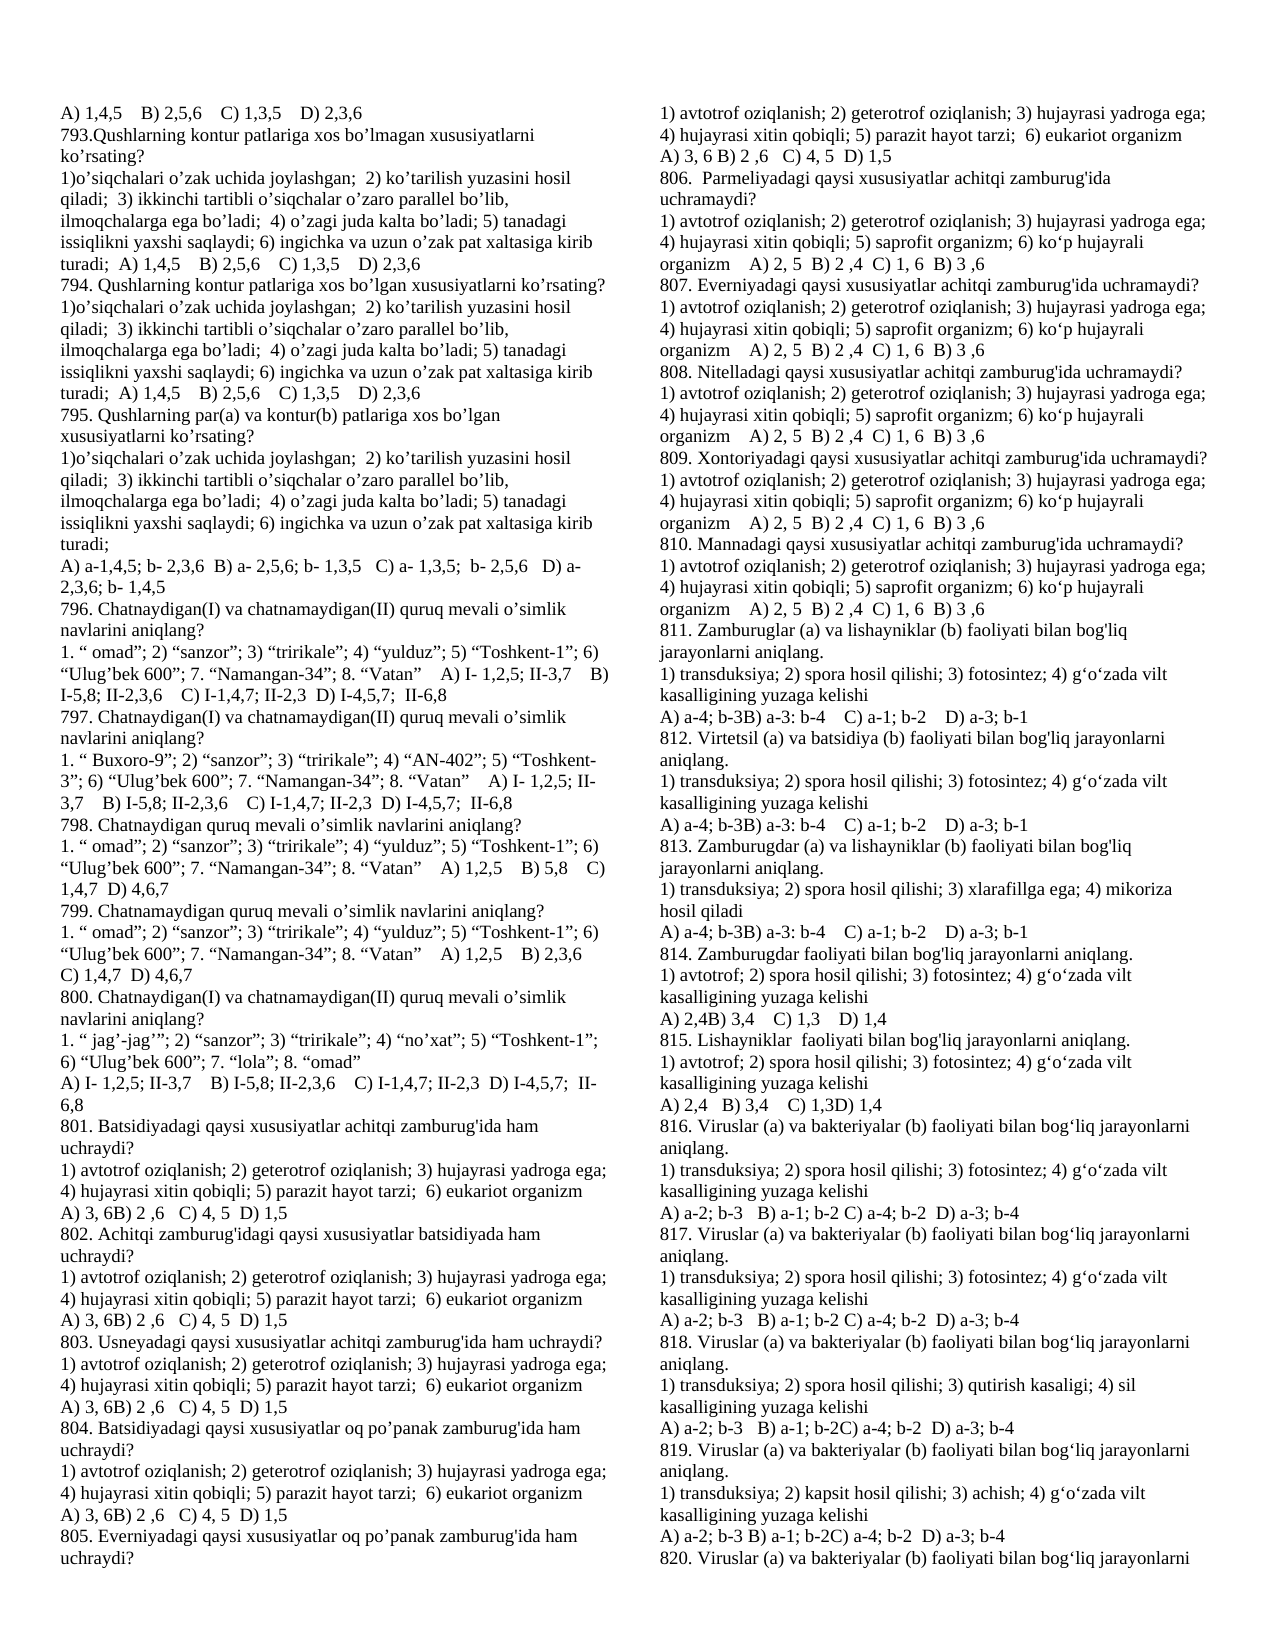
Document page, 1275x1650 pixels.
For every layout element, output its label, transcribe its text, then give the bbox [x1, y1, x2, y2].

text 794. Qushlarning kontur patlariga xos bo’lgan xususiyatlarni ko’rsating? [60, 274, 610, 296]
text A) 1,4,5 B) 2,5,6 C) 1,3,5 D) 2,3,6 [60, 102, 610, 123]
text 798. Chatnaydigan quruq mevali o’simlik navlarini aniqlang? [60, 813, 610, 835]
text 1)o’siqchalari o’zak uchida joylashgan; 2) ko’tarilish yuzasini hosil qiladi; 3) ikkinchi tartibli o’siqchalar o’zaro parallel bo’lib, ilmoqchalarga ega bo’ladi; 4) o’zagi juda kalta bo’ladi; 5) tanadagi issiqlikni yaxshi saqlaydi; 6) ingichka va uzun o’zak pat xaltasiga kirib turadi; A) 1,4,5 B) 2,5,6 C) 1,3,5 D) 2,3,6 [60, 296, 610, 404]
text A) a-4; b-3B) a-3: b-4 C) a-1; b-2 D) a-3; b-1 814. Zamburugdar faoliyati bilan bog'liq jarayonlarni aniqlang. 1) avtotrof; 2) spora hosil qilishi; 3) fotosintez; 4) g‘o‘zada vilt kasalligining yuzaga kelishi [659, 921, 1209, 1007]
text 795. Qushlarning par(a) va kontur(b) patlariga xos bo’lgan xususiyatlarni ko’rsating? [60, 404, 610, 447]
text 1. “ Buxoro-9”; 2) “sanzor”; 3) “tririkale”; 4) “AN-402”; 5) “Toshkent-3”; 6) “Ulug’bek 600”; 7. “Namangan-34”; 8. “Vatan” A) I- 1,2,5; II-3,7 B) I-5,8; II-2,3,6 C) I-1,4,7; II-2,3 D) I-4,5,7; II-6,8 [60, 749, 610, 813]
text 1. “ omad”; 2) “sanzor”; 3) “tririkale”; 4) “yulduz”; 5) “Toshkent-1”; 6) “Ulug’bek 600”; 7. “Namangan-34”; 8. “Vatan” A) 1,2,5 B) 5,8 C) 1,4,7 D) 4,6,7 [60, 835, 610, 900]
text 801. Batsidiyadagi qaysi xususiyatlar achitqi zamburug'ida ham uchraydi? 1) avtotrof oziqlanish; 2) geterotrof oziqlanish; 3) hujayrasi yadroga ega; 4) hujayrasi xitin qobiqli; 5) parazit hayot tarzi; 6) eukariot organizm A) 3, 6В) 2 ,6 C) 4, 5 D) 1,5 802. Achitqi zamburug'idagi qaysi xususiyatlar batsidiyada ham uchraydi? 1) avtotrof oziqlanish; 2) geterotrof oziqlanish; 3) hujayrasi yadroga ega; 4) hujayrasi xitin qobiqli; 5) parazit hayot tarzi; 6) eukariot organizm A) 3, 6В) 2 ,6 C) 4, 5 D) 1,5 803. Usneyadagi qaysi xususiyatlar achitqi zamburug'ida ham uchraydi? 1) avtotrof oziqlanish; 2) geterotrof oziqlanish; 3) hujayrasi yadroga ega; 4) hujayrasi xitin qobiqli; 5) parazit hayot tarzi; 6) eukariot organizm A) 3, 6В) 2 ,6 C) 4, 5 D) 1,5 804. Batsidiyadagi qaysi xususiyatlar oq po’panak zamburug'ida ham uchraydi? 1) avtotrof oziqlanish; 2) geterotrof oziqlanish; 3) hujayrasi yadroga ega; 4) hujayrasi xitin qobiqli; 5) parazit hayot tarzi; 6) eukariot organizm A) 3, 6В) 2 ,6 C) 4, 5 D) 1,5 805. Everniyadagi qaysi xususiyatlar oq po’panak zamburug'ida ham uchraydi? 1) avtotrof oziqlanish; 2) geterotrof oziqlanish; 3) hujayrasi yadroga ega; 4) hujayrasi xitin qobiqli; 5) parazit hayot tarzi; 6) eukariot organizm A) 3, 6 В) 2 ,6 C) 4, 5 D) 1,5 806. Parmeliyadagi qaysi xususiyatlar achitqi zamburug'ida uchramaydi? 1) avtotrof oziqlanish; 2) geterotrof oziqlanish; 3) hujayrasi yadroga ega; 4) hujayrasi xitin qobiqli; 5) saprofit organizm; 6) ko‘p hujayrali organizm A) 2, 5 В) 2 ,4 С) 1, 6 B) 3 ,6 807. Everniyadagi qaysi xususiyatlar achitqi zamburug'ida uchramaydi? 1) avtotrof oziqlanish; 2) geterotrof oziqlanish; 3) hujayrasi yadroga ega; 4) hujayrasi xitin qobiqli; 5) saprofit organizm; 6) ko‘p hujayrali organizm A) 2, 5 В) 2 ,4 С) 1, 6 B) 3 ,6 808. Nitelladagi qaysi xususiyatlar achitqi zamburug'ida uchramaydi? 1) avtotrof oziqlanish; 2) geterotrof oziqlanish; 3) hujayrasi yadroga ega; 4) hujayrasi xitin qobiqli; 5) saprofit organizm; 6) ko‘p hujayrali organizm A) 2, 5 В) 2 ,4 С) 1, 6 B) 3 ,6 809. Xontoriyadagi qaysi xususiyatlar achitqi zamburug'ida uchramaydi? 1) avtotrof oziqlanish; 2) geterotrof oziqlanish; 3) hujayrasi yadroga ega; 4) hujayrasi xitin qobiqli; 5) saprofit organizm; 6) ko‘p hujayrali organizm A) 2, 5 В) 2 ,4 С) 1, 6 B) 3 ,6 810. Mannadagi qaysi xususiyatlar achitqi zamburug'ida uchramaydi? 1) avtotrof oziqlanish; 2) geterotrof oziqlanish; 3) hujayrasi yadroga ega; 4) hujayrasi xitin qobiqli; 5) saprofit organizm; 6) ko‘p hujayrali organizm A) 2, 5 В) 2 ,4 С) 1, 6 B) 3 ,6 811. Zamburuglar (a) va lishayniklar (b) faoliyati bilan bog'liq jarayonlarni aniqlang. 1) transduksiya; 2) spora hosil qilishi; 3) fotosintez; 4) g‘o‘zada vilt kasalligining yuzaga kelishi [60, 1115, 610, 1568]
text 799. Chatnamaydigan quruq mevali o’simlik navlarini aniqlang? [60, 900, 610, 921]
text A) 2,4B) 3,4 C) 1,3 D) 1,4 815. Lishayniklar faoliyati bilan bog'liq jarayonlarni aniqlang. 1) avtotrof; 2) spora hosil qilishi; 3) fotosintez; 4) g‘o‘zada vilt kasalligining yuzaga kelishi [659, 1007, 1209, 1094]
text 816. Viruslar (a) va bakteriyalar (b) faoliyati bilan bog‘liq jarayonlarni aniqlang. 1) transduksiya; 2) spora hosil qilishi; 3) fotosintez; 4) g‘o‘zada vilt kasalligining yuzaga kelishi [659, 1115, 1209, 1202]
text 1)o’siqchalari o’zak uchida joylashgan; 2) ko’tarilish yuzasini hosil qiladi; 3) ikkinchi tartibli o’siqchalar o’zaro parallel bo’lib, ilmoqchalarga ega bo’ladi; 4) o’zagi juda kalta bo’ladi; 5) tanadagi issiqlikni yaxshi saqlaydi; 6) ingichka va uzun o’zak pat xaltasiga kirib turadi; A) 1,4,5 B) 2,5,6 C) 1,3,5 D) 2,3,6 [60, 167, 610, 274]
text 1. “ jag’-jag’”; 2) “sanzor”; 3) “tririkale”; 4) “no’xat”; 5) “Toshkent-1”; 6) “Ulug’bek 600”; 7. “lola”; 8. “omad” [60, 1029, 610, 1072]
text A) 2,4 B) 3,4 C) 1,3D) 1,4 [659, 1094, 1209, 1115]
text A) a-1,4,5; b- 2,3,6 B) a- 2,5,6; b- 1,3,5 C) a- 1,3,5; b- 2,5,6 D) a- 2,3,6; b- 1,4,5 [60, 555, 610, 598]
text 796. Chatnaydigan(I) va chatnamaydigan(II) quruq mevali o’simlik navlarini aniqlang? [60, 598, 610, 641]
text A) a-2; b-3 B) a-1; b-2 C) a-4; b-2 D) a-3; b-4 818. Viruslar (a) va bakteriyalar (b) faoliyati bilan bog‘liq jarayonlarni aniqlang. 1) transduksiya; 2) spora hosil qilishi; 3) qutirish kasaligi; 4) sil kasalligining yuzaga kelishi [659, 1309, 1209, 1417]
text A) a-4; b-3B) a-3: b-4 C) a-1; b-2 D) a-3; b-1 813. Zamburugdar (a) va lishayniklar (b) faoliyati bilan bog'liq jarayonlarni aniqlang. 1) transduksiya; 2) spora hosil qilishi; 3) xlarafillga ega; 4) mikoriza hosil qiladi [659, 813, 1209, 921]
text 797. Chatnaydigan(I) va chatnamaydigan(II) quruq mevali o’simlik navlarini aniqlang? [60, 706, 610, 749]
text A) a-4; b-3B) a-3: b-4 C) a-1; b-2 D) a-3; b-1 812. Virtetsil (a) va batsidiya (b) faoliyati bilan bog'liq jarayonlarni aniqlang. 1) transduksiya; 2) spora hosil qilishi; 3) fotosintez; 4) g‘o‘zada vilt kasalligining yuzaga kelishi [659, 706, 1209, 813]
text A) a-2; b-3 B) a-1; b-2 C) a-4; b-2 D) a-3; b-4 817. Viruslar (a) va bakteriyalar (b) faoliyati bilan bog‘liq jarayonlarni aniqlang. 1) transduksiya; 2) spora hosil qilishi; 3) fotosintez; 4) g‘o‘zada vilt kasalligining yuzaga kelishi [659, 1202, 1209, 1309]
text 1. “ omad”; 2) “sanzor”; 3) “tririkale”; 4) “yulduz”; 5) “Toshkent-1”; 6) “Ulug’bek 600”; 7. “Namangan-34”; 8. “Vatan” A) 1,2,5 B) 2,3,6 C) 1,4,7 D) 4,6,7 [60, 921, 610, 986]
text 801. Batsidiyadagi qaysi xususiyatlar achitqi zamburug'ida ham uchraydi? 1) avtotrof oziqlanish; 2) geterotrof oziqlanish; 3) hujayrasi yadroga ega; 4) hujayrasi xitin qobiqli; 5) parazit hayot tarzi; 6) eukariot organizm A) 3, 6В) 2 ,6 C) 4, 5 D) 1,5 802. Achitqi zamburug'idagi qaysi xususiyatlar batsidiyada ham uchraydi? 1) avtotrof oziqlanish; 2) geterotrof oziqlanish; 3) hujayrasi yadroga ega; 4) hujayrasi xitin qobiqli; 5) parazit hayot tarzi; 6) eukariot organizm A) 3, 6В) 2 ,6 C) 4, 5 D) 1,5 803. Usneyadagi qaysi xususiyatlar achitqi zamburug'ida ham uchraydi? 1) avtotrof oziqlanish; 2) geterotrof oziqlanish; 3) hujayrasi yadroga ega; 4) hujayrasi xitin qobiqli; 5) parazit hayot tarzi; 6) eukariot organizm A) 3, 6В) 2 ,6 C) 4, 5 D) 1,5 804. Batsidiyadagi qaysi xususiyatlar oq po’panak zamburug'ida ham uchraydi? 1) avtotrof oziqlanish; 2) geterotrof oziqlanish; 3) hujayrasi yadroga ega; 4) hujayrasi xitin qobiqli; 5) parazit hayot tarzi; 6) eukariot organizm A) 3, 6В) 2 ,6 C) 4, 5 D) 1,5 805. Everniyadagi qaysi xususiyatlar oq po’panak zamburug'ida ham uchraydi? 1) avtotrof oziqlanish; 2) geterotrof oziqlanish; 3) hujayrasi yadroga ega; 4) hujayrasi xitin qobiqli; 5) parazit hayot tarzi; 6) eukariot organizm A) 3, 6 В) 2 ,6 C) 4, 5 D) 1,5 806. Parmeliyadagi qaysi xususiyatlar achitqi zamburug'ida uchramaydi? 1) avtotrof oziqlanish; 2) geterotrof oziqlanish; 3) hujayrasi yadroga ega; 4) hujayrasi xitin qobiqli; 5) saprofit organizm; 6) ko‘p hujayrali organizm A) 2, 5 В) 2 ,4 С) 1, 6 B) 3 ,6 807. Everniyadagi qaysi xususiyatlar achitqi zamburug'ida uchramaydi? 1) avtotrof oziqlanish; 2) geterotrof oziqlanish; 3) hujayrasi yadroga ega; 4) hujayrasi xitin qobiqli; 5) saprofit organizm; 6) ko‘p hujayrali organizm A) 2, 5 В) 2 ,4 С) 1, 6 B) 3 ,6 808. Nitelladagi qaysi xususiyatlar achitqi zamburug'ida uchramaydi? 1) avtotrof oziqlanish; 2) geterotrof oziqlanish; 3) hujayrasi yadroga ega; 4) hujayrasi xitin qobiqli; 5) saprofit organizm; 6) ko‘p hujayrali organizm A) 2, 5 В) 2 ,4 С) 1, 6 B) 3 ,6 809. Xontoriyadagi qaysi xususiyatlar achitqi zamburug'ida uchramaydi? 1) avtotrof oziqlanish; 2) geterotrof oziqlanish; 3) hujayrasi yadroga ega; 4) hujayrasi xitin qobiqli; 5) saprofit organizm; 6) ko‘p hujayrali organizm A) 2, 5 В) 2 ,4 С) 1, 6 B) 3 ,6 810. Mannadagi qaysi xususiyatlar achitqi zamburug'ida uchramaydi? 1) avtotrof oziqlanish; 2) geterotrof oziqlanish; 3) hujayrasi yadroga ega; 4) hujayrasi xitin qobiqli; 5) saprofit organizm; 6) ko‘p hujayrali organizm A) 2, 5 В) 2 ,4 С) 1, 6 B) 3 ,6 811. Zamburuglar (a) va lishayniklar (b) faoliyati bilan bog'liq jarayonlarni aniqlang. 1) transduksiya; 2) spora hosil qilishi; 3) fotosintez; 4) g‘o‘zada vilt kasalligining yuzaga kelishi [659, 102, 1209, 706]
text 800. Chatnaydigan(I) va chatnamaydigan(II) quruq mevali o’simlik navlarini aniqlang? [60, 986, 610, 1029]
text 1. “ omad”; 2) “sanzor”; 3) “tririkale”; 4) “yulduz”; 5) “Toshkent-1”; 6) “Ulug’bek 600”; 7. “Namangan-34”; 8. “Vatan” A) I- 1,2,5; II-3,7 B) I-5,8; II-2,3,6 C) I-1,4,7; II-2,3 D) I-4,5,7; II-6,8 [60, 641, 610, 706]
text A) a-2; b-3 B) a-1; b-2C) a-4; b-2 D) a-3; b-4 819. Viruslar (a) va bakteriyalar (b) faoliyati bilan bog‘liq jarayonlarni aniqlang. 1) transduksiya; 2) kapsit hosil qilishi; 3) achish; 4) g‘o‘zada vilt kasalligining yuzaga kelishi [659, 1417, 1209, 1525]
text 793.Qushlarning kontur patlariga xos bo’lmagan xususiyatlarni ko’rsating? [60, 123, 610, 167]
text A) I- 1,2,5; II-3,7 B) I-5,8; II-2,3,6 C) I-1,4,7; II-2,3 D) I-4,5,7; II-6,8 [60, 1072, 610, 1115]
